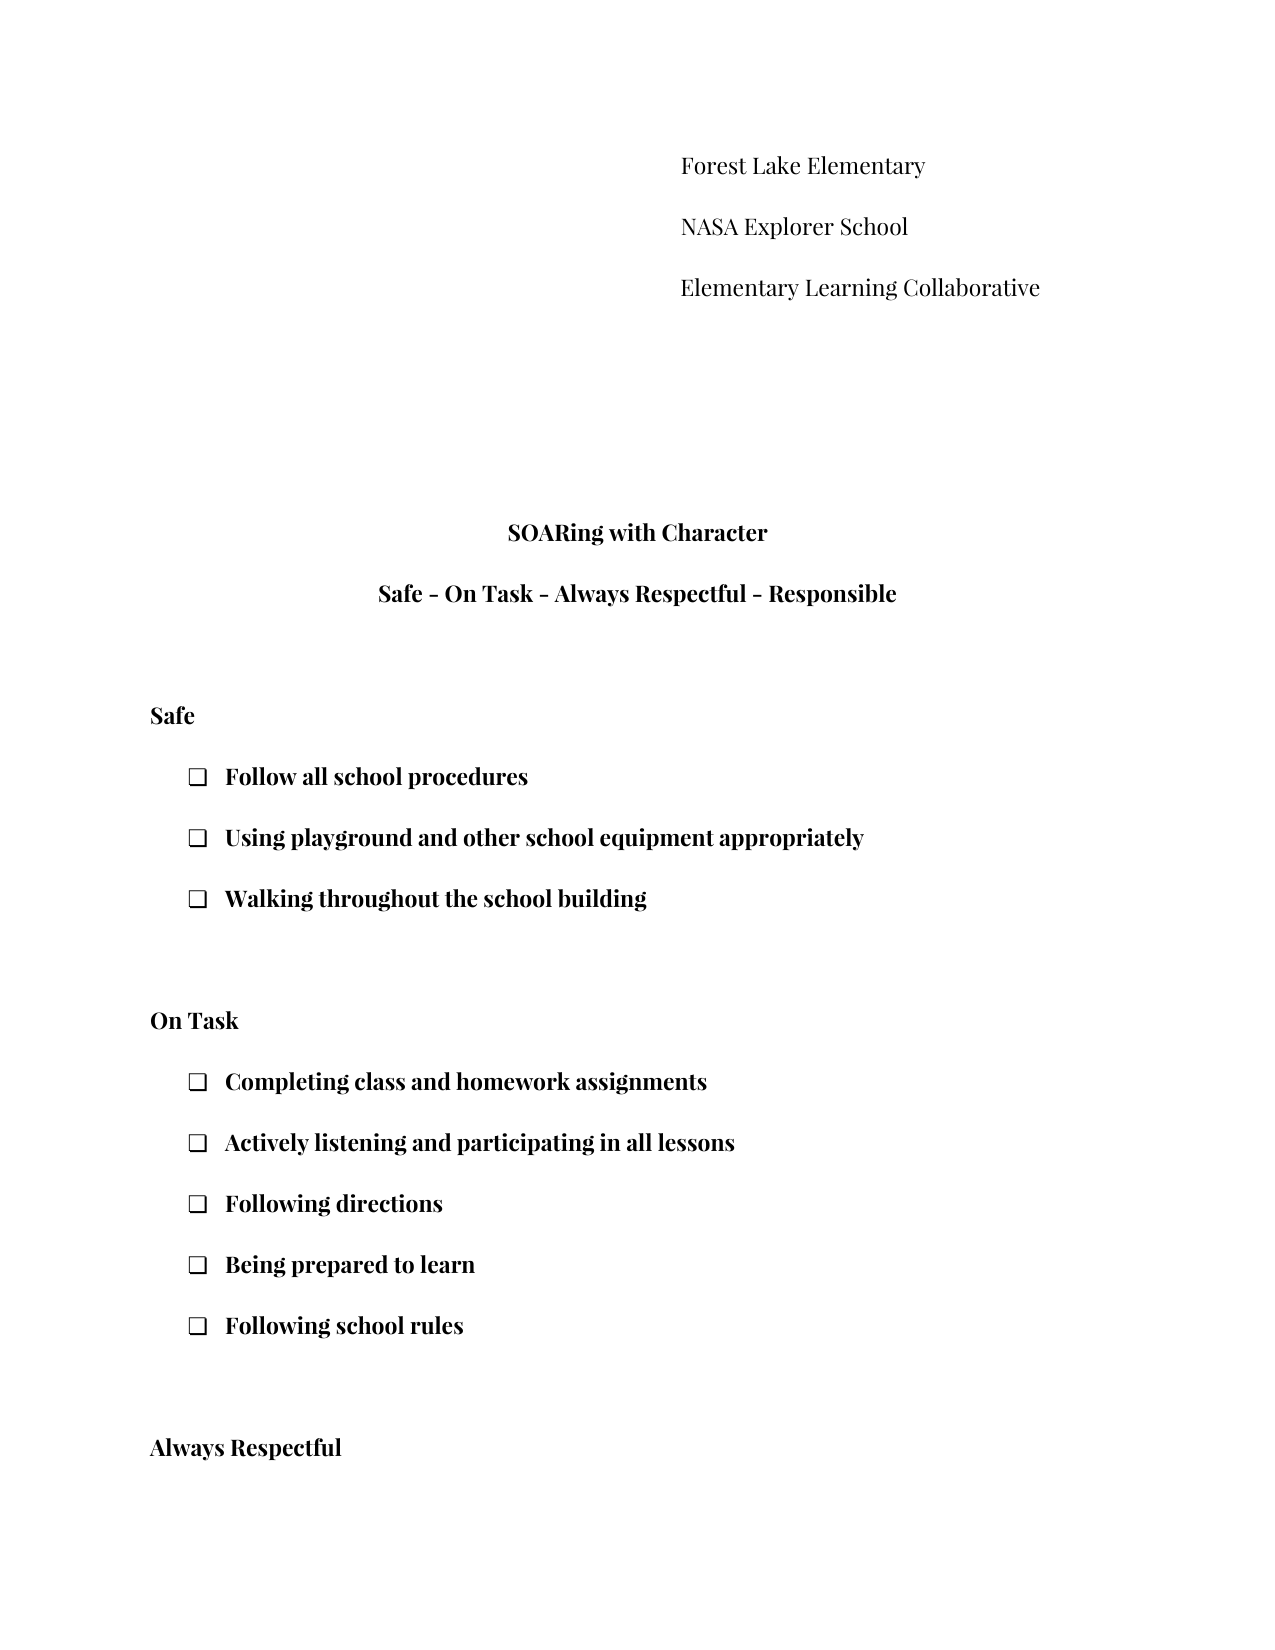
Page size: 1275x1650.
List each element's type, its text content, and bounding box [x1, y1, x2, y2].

list Follow all school procedures [187, 760, 1125, 791]
list Following school rules [187, 1310, 1125, 1340]
list Using playground and other school equipment appropriately [187, 821, 1125, 852]
list Completing class and homework assignments [187, 1066, 1125, 1096]
text Elementary Learning Collaborative [150, 272, 1125, 303]
text On Task [150, 1004, 1125, 1035]
text Always Respectful [150, 1432, 1125, 1462]
text Safe [150, 699, 1125, 730]
text Forest Lake Elementary [150, 150, 1125, 181]
list Following directions [187, 1188, 1125, 1218]
text NASA Explorer School [150, 211, 1125, 242]
text SOARing with Character [150, 516, 1125, 547]
text Safe - On Task - Always Respectful - Responsible [150, 577, 1125, 608]
list Actively listening and participating in all lessons [187, 1127, 1125, 1157]
list Being prepared to learn [187, 1249, 1125, 1279]
list Walking throughout the school building [187, 882, 1125, 913]
